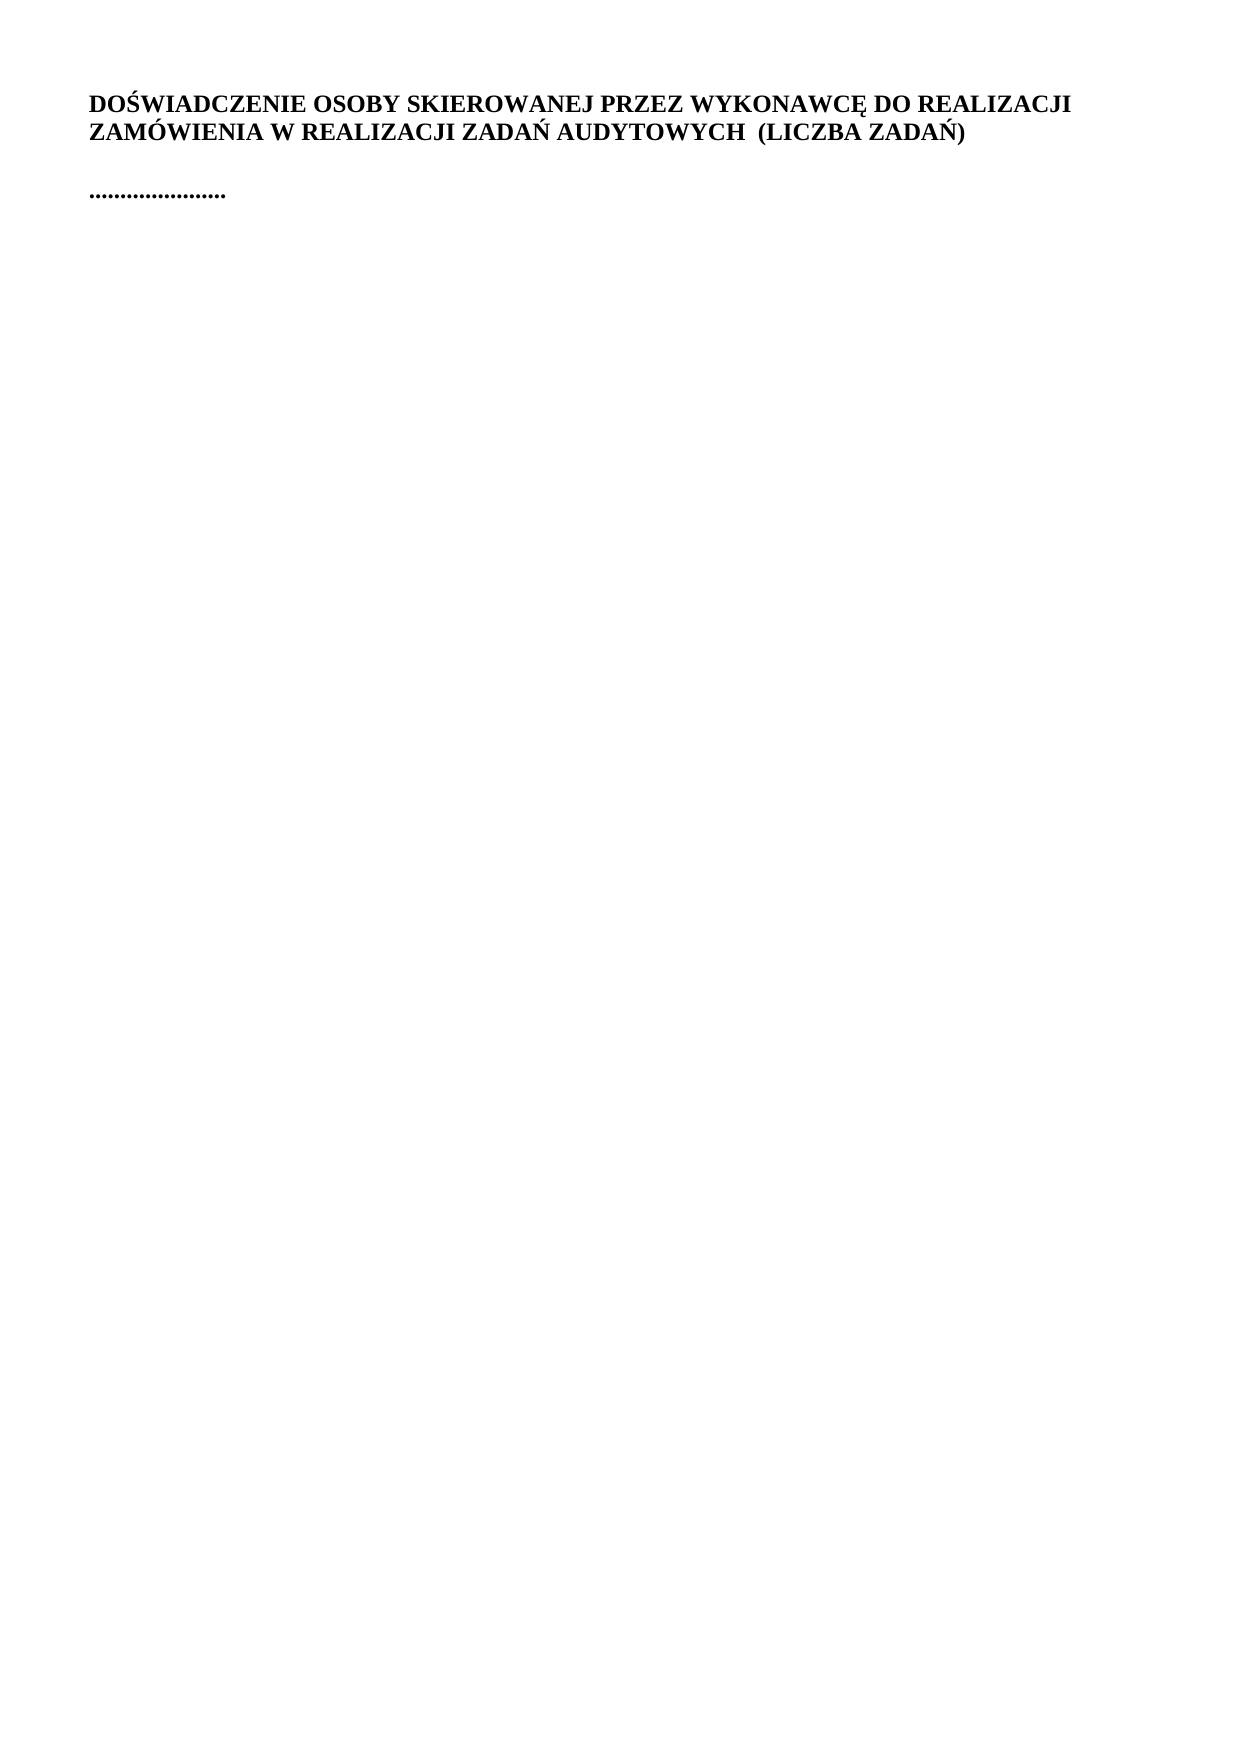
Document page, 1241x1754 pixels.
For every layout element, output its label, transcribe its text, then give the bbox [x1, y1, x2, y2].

text DOŚWIADCZENIE OSOBY SKIEROWANEJ PRZEZ WYKONAWCĘ DO REALIZACJI ZAMÓWIENIA W REALIZACJI ZADAŃ AUDYTOWYCH (LICZBA ZADAŃ) ...................... [89, 89, 1092, 204]
